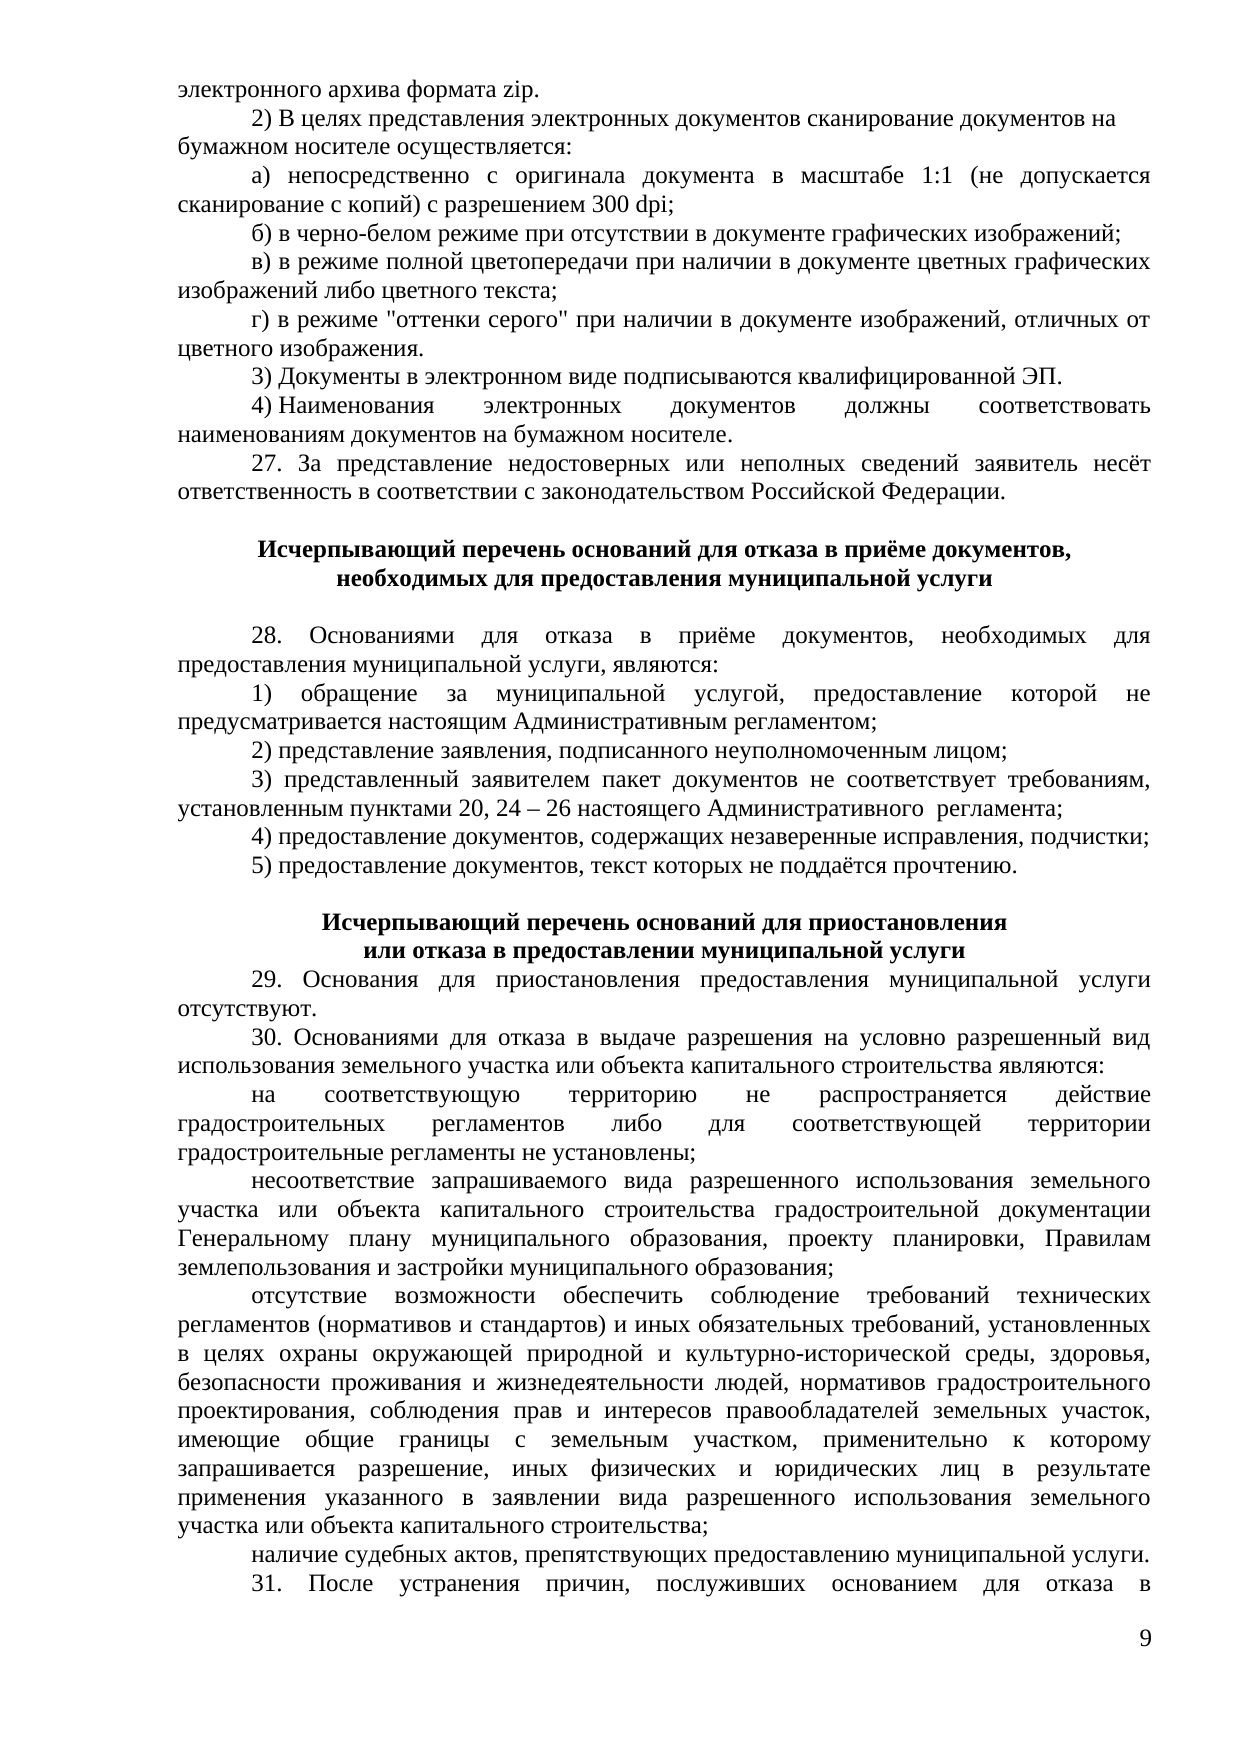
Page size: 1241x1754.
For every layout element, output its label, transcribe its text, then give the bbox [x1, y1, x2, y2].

text 1) обращение за муниципальной услугой, предоставление которой не предусматривается настоящим Административным регламентом; [177, 678, 1152, 735]
text 4) предоставление документов, содержащих незаверенные исправления, подчистки; [177, 821, 1152, 850]
text Исчерпывающий перечень оснований для приостановления [177, 907, 1152, 936]
text 2) представление заявления, подписанного неуполномоченным лицом; [177, 735, 1152, 764]
text 28. Основаниями для отказа в приёме документов, необходимых для предоставления муниципальной услуги, являются: [177, 620, 1152, 678]
text 5) предоставление документов, текст которых не поддаётся прочтению. [177, 850, 1152, 879]
text 27. За представление недостоверных или неполных сведений заявитель несёт ответственность в соответствии с законодательством Российской Федерации. [177, 448, 1152, 505]
text в) в режиме полной цветопередачи при наличии в документе цветных графических изображений либо цветного текста; [177, 246, 1152, 304]
text отсутствие возможности обеспечить соблюдение требований технических регламентов (нормативов и стандартов) и иных обязательных требований, установленных в целях охраны окружающей природной и культурно-исторической среды, здоровья, безопасности проживания и жизнедеятельности людей, нормативов градостроительного проектирования, соблюдения прав и интересов правообладателей земельных участок, имеющие общие границы с земельным участком, применительно к которому запрашивается разрешение, иных физических и юридических лиц в результате применения указанного в заявлении вида разрешенного использования земельного участка или объекта капитального строительства; [177, 1281, 1152, 1539]
text 3) представленный заявителем пакет документов не соответствует требованиям, установленным пунктами 20, 24 – 26 настоящего Административного регламента; [177, 764, 1152, 821]
text несоответствие запрашиваемого вида разрешенного использования земельного участка или объекта капитального строительства градостроительной документации Генеральному плану муниципального образования, проекту планировки, Правилам землепользования и застройки муниципального образования; [177, 1166, 1152, 1281]
text или отказа в предоставлении муниципальной услуги [177, 936, 1152, 964]
text наличие судебных актов, препятствующих предоставлению муниципальной услуги. [177, 1539, 1152, 1568]
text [177, 1568, 1152, 1597]
text 3) Документы в электронном виде подписываются квалифицированной ЭП. [177, 361, 1152, 390]
text б) в черно-белом режиме при отсутствии в документе графических изображений; [177, 218, 1152, 246]
text на соответствующую территорию не распространяется действие градостроительных регламентов либо для соответствующей территории градостроительные регламенты не установлены; [177, 1079, 1152, 1166]
text 2) В целях представления электронных документов сканирование документов на бумажном носителе осуществляется: [177, 103, 1152, 160]
text а) непосредственно с оригинала документа в масштабе 1:1 (не допускается сканирование с копий) с разрешением 300 dpi; [177, 160, 1152, 218]
text 4) Наименования электронных документов должны соответствовать наименованиям документов на бумажном носителе. [177, 390, 1152, 448]
text 29. Основания для приостановления предоставления муниципальной услуги отсутствуют. [177, 964, 1152, 1022]
text Исчерпывающий перечень оснований для отказа в приёме документов, [177, 534, 1152, 563]
text необходимых для предоставления муниципальной услуги [177, 563, 1152, 591]
text г) в режиме "оттенки серого" при наличии в документе изображений, отличных от цветного изображения. [177, 304, 1152, 361]
text 30. Основаниями для отказа в выдаче разрешения на условно разрешенный вид использования земельного участка или объекта капитального строительства являются: [177, 1022, 1152, 1079]
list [177, 74, 1152, 103]
